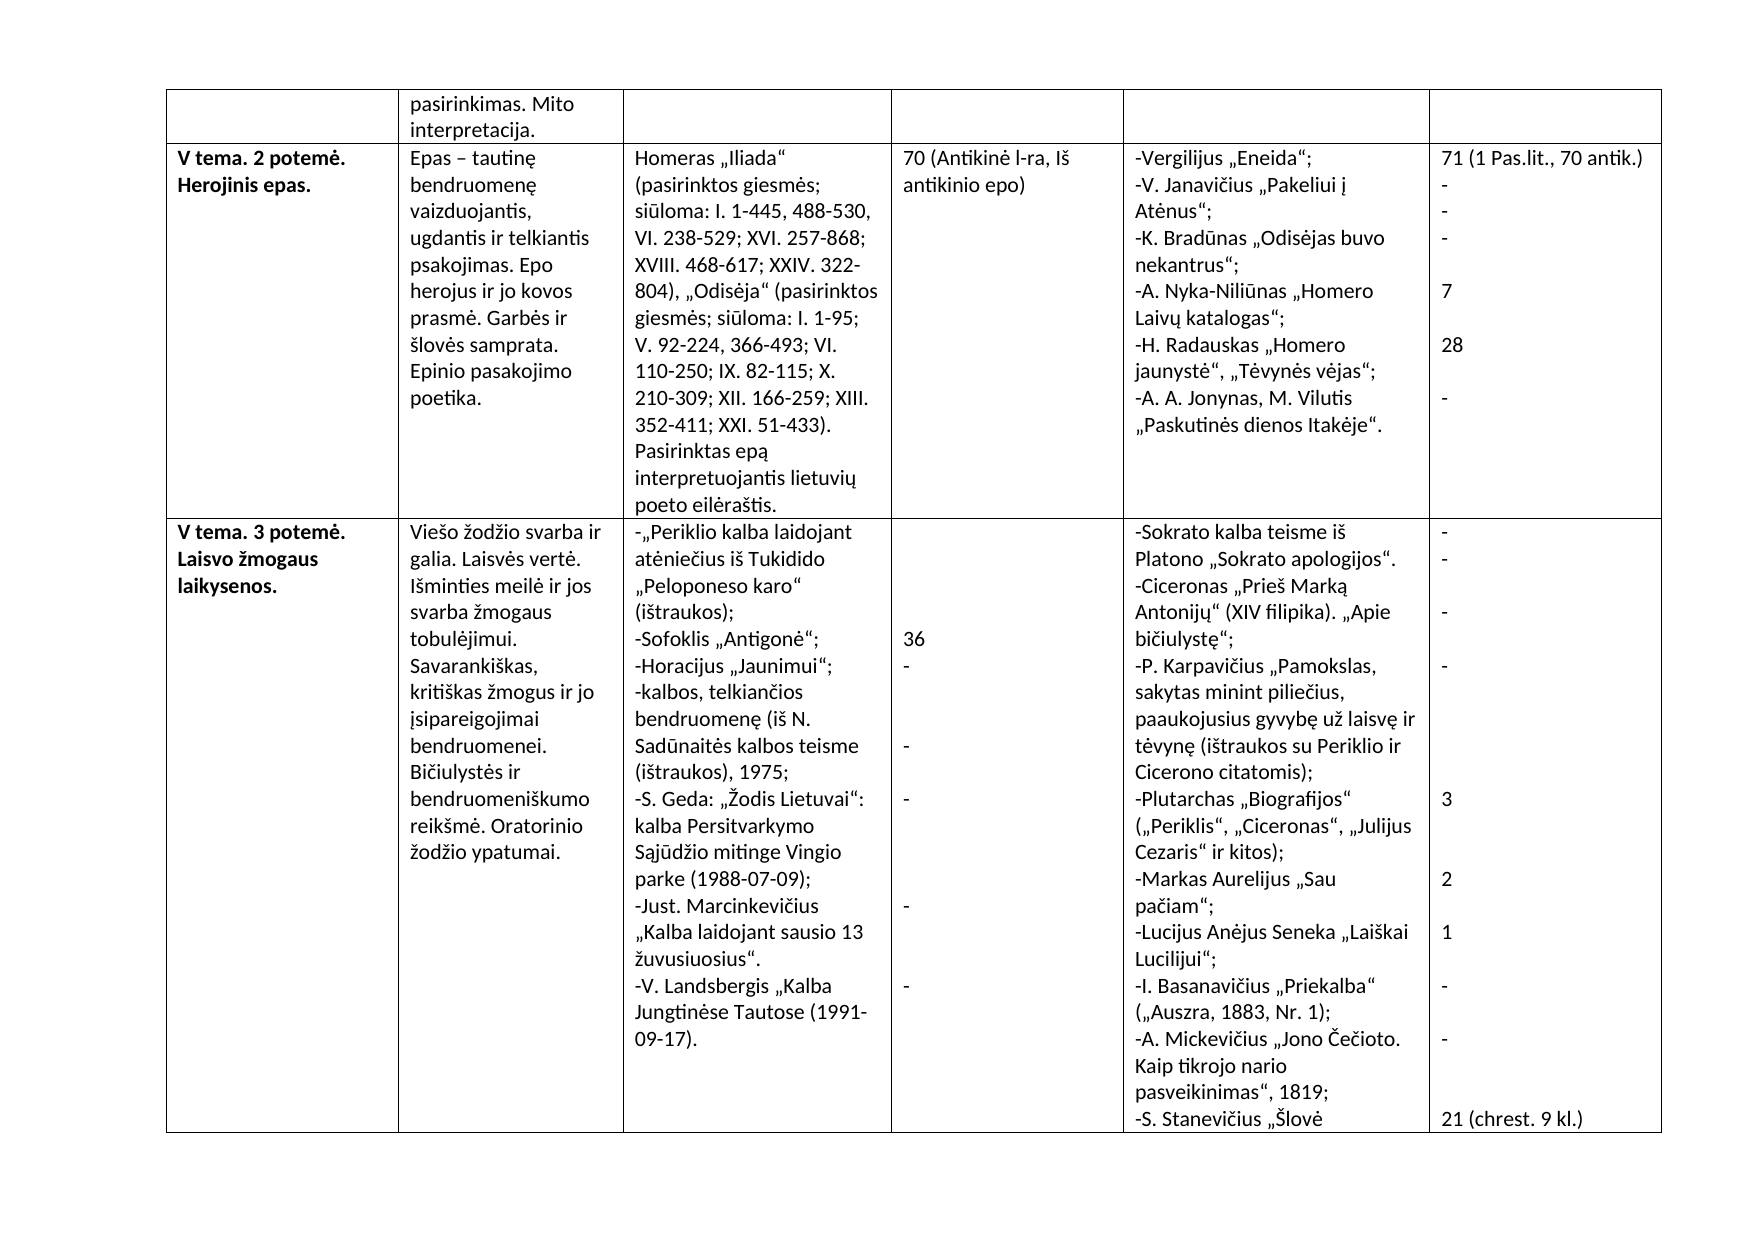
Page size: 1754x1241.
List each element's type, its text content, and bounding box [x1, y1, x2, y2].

table_cell Homeras „Iliada“ (pasirinktos giesmės; siūloma: I. 1-445, 488-530, VI. 238-529; XVI. 257-868; XVIII. 468-617; XXIV. 322-804), „Odisėja“ (pasirinktos giesmės; siūloma: I. 1-95; V. 92-224, 366-493; VI. 110-250; IX. 82-115; X. 210-309; XII. 166-259; XIII. 352-411; XXI. 51-433). Pasirinktas epą interpretuojantis lietuvių poeto eilėraštis. [624, 144, 891, 517]
table_cell V tema. 2 potemė. Herojinis epas. [167, 144, 398, 517]
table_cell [167, 519, 398, 1132]
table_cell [624, 90, 891, 143]
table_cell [399, 90, 623, 143]
table_cell -Vergilijus „Eneida“; -V. Janavičius „Pakeliui į Atėnus“; -K. Bradūnas „Odisėjas buvo nekantrus“; -A. Nyka-Niliūnas „Homero Laivų katalogas“; -H. Radauskas „Homero jaunystė“, „Tėvynės vėjas“; -A. A. Jonynas, M. Vilutis „Paskutinės dienos Itakėje“. [1124, 144, 1429, 517]
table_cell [1124, 90, 1429, 143]
table_cell 70 (Antikinė l-ra, Iš antikinio epo) [892, 144, 1123, 517]
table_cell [399, 519, 623, 1132]
table_cell 36 - - - - - [892, 519, 1123, 1132]
table_cell 71 (1 Pas.lit., 70 antik.) - - - 7 28 - [1430, 144, 1661, 517]
table_cell Epas – tautinę bendruomenę vaizduojantis, ugdantis ir telkiantis psakojimas. Epo herojus ir jo kovos prasmė. Garbės ir šlovės samprata. Epinio pasakojimo poetika. [399, 144, 623, 517]
table_cell + [892, 90, 1123, 143]
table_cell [1430, 90, 1661, 143]
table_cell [1430, 519, 1661, 1132]
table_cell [624, 519, 891, 1132]
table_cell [167, 90, 398, 143]
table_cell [1124, 519, 1429, 1132]
